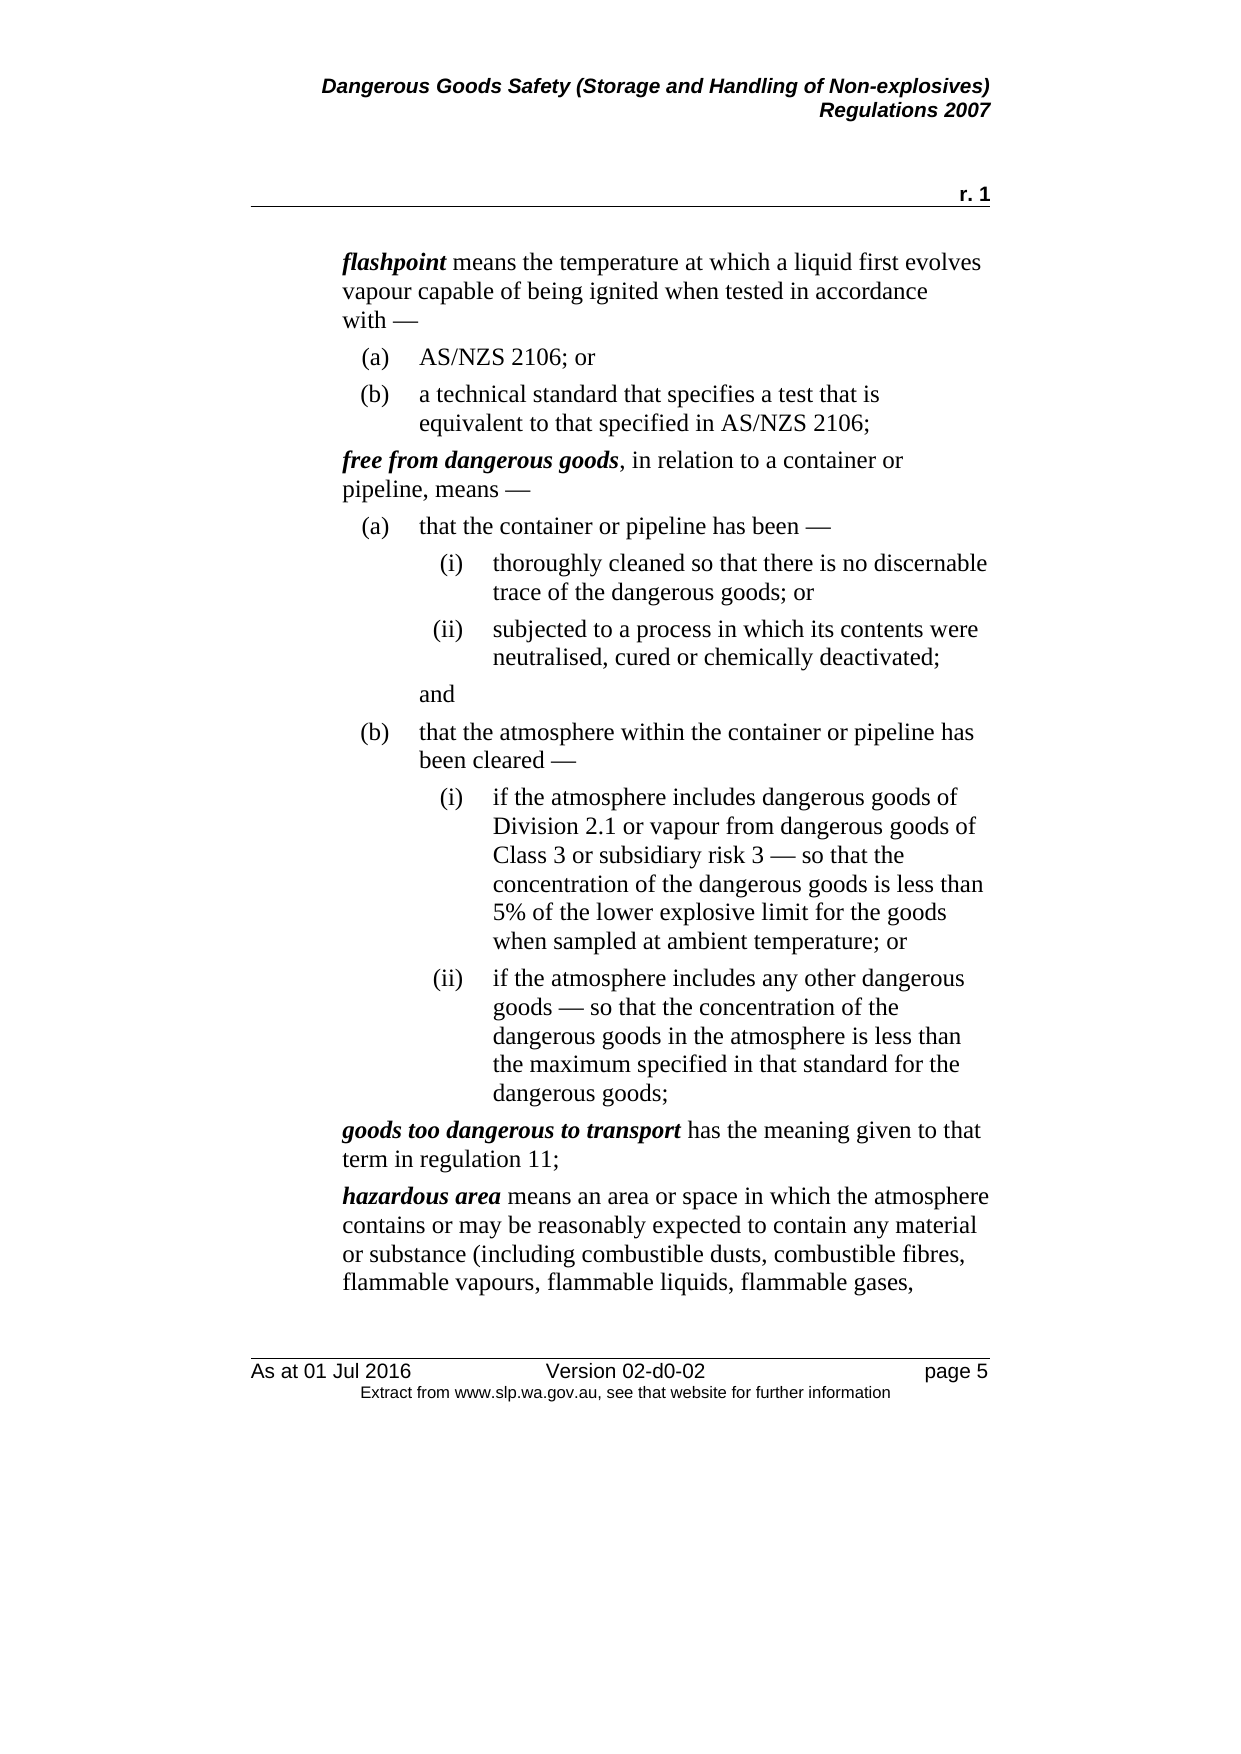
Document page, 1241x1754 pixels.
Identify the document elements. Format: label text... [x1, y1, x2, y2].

text (b) a technical standard that specifies a test that is equivalent to that specified in AS/NZS 2106; [251, 379, 990, 437]
text and [251, 679, 990, 708]
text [251, 1181, 990, 1296]
text (i) if the atmosphere includes dangerous goods of Division 2.1 or vapour from dangerous goods of Class 3 or subsidiary risk 3 — so that the concentration of the dangerous goods is less than 5% of the lower explosive limit for the goods when sampled at ambient temperature; or [251, 782, 990, 955]
text flashpoint means the temperature at which a liquid first evolves vapour capable of being ignited when tested in accordance with — [251, 247, 990, 334]
text goods too dangerous to transport has the meaning given to that term in regulation 11; [251, 1115, 990, 1173]
text (a) AS/NZS 2106; or [251, 342, 990, 371]
text (ii) subjected to a process in which its contents were neutralised, cured or chemically deactivated; [251, 614, 990, 671]
text (b) that the atmosphere within the container or pipeline has been cleared — [251, 717, 990, 774]
text (i) thoroughly cleaned so that there is no discernable trace of the dangerous goods; or [251, 548, 990, 605]
text free from dangerous goods, in relation to a container or pipeline, means — [251, 445, 990, 502]
text (ii) if the atmosphere includes any other dangerous goods — so that the concentration of the dangerous goods in the atmosphere is less than the maximum specified in that standard for the dangerous goods; [251, 963, 990, 1107]
text (a) that the container or pipeline has been — [251, 511, 990, 539]
